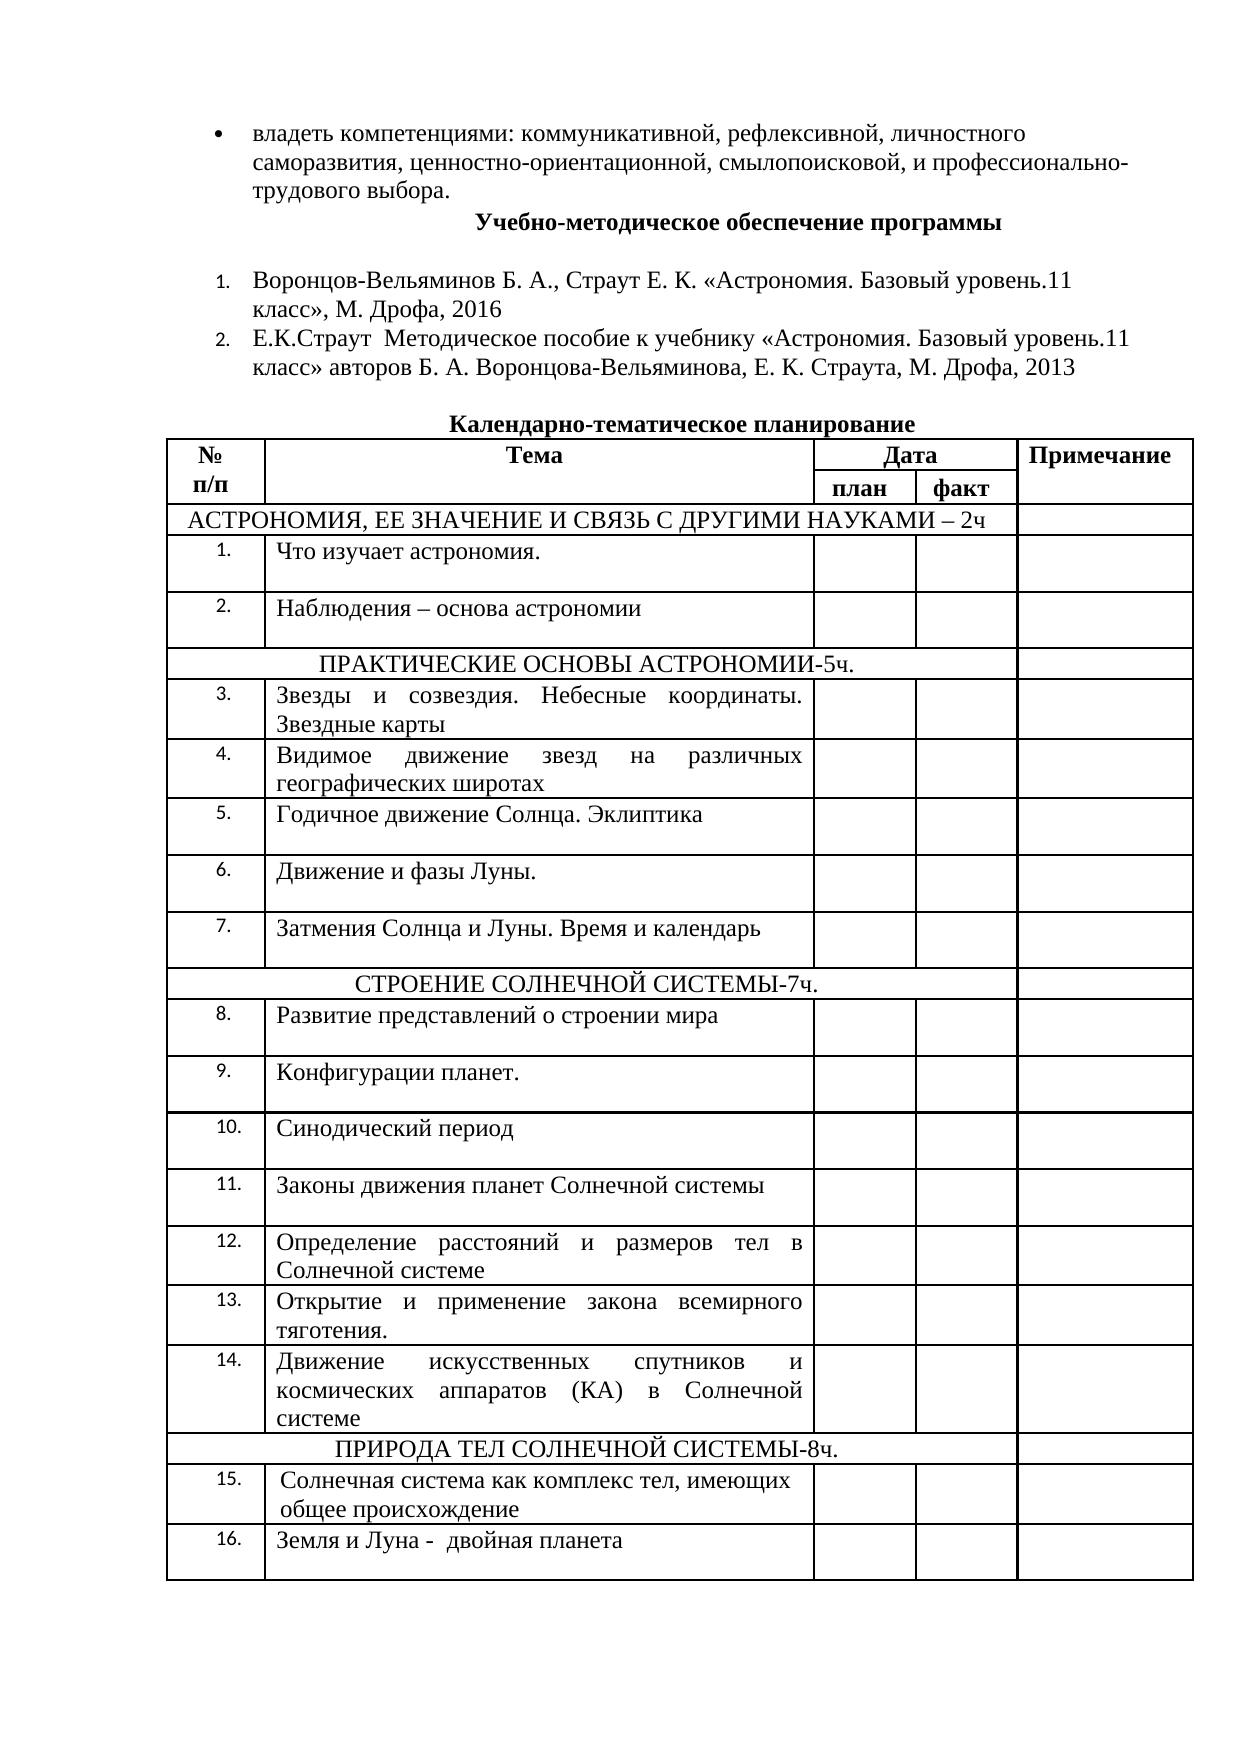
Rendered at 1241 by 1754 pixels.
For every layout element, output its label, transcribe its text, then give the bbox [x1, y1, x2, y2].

table_cell [168, 1465, 264, 1523]
table_cell [168, 1286, 264, 1344]
table_cell Что изучает астрономия. [266, 536, 813, 591]
table_cell [815, 1000, 915, 1055]
table_header № п/п [168, 440, 264, 503]
table_cell [815, 1525, 915, 1579]
table_cell Земля и Луна - двойная планета [266, 1525, 813, 1579]
table_cell [1019, 1114, 1192, 1168]
table_cell ПРАКТИЧЕСКИЕ ОСНОВЫ АСТРОНОМИИ-5ч. [168, 649, 1016, 678]
table_cell [1019, 649, 1192, 678]
table_cell [917, 1000, 1016, 1055]
table_cell [1019, 856, 1192, 911]
table_cell [168, 1114, 264, 1168]
table_cell [917, 1286, 1016, 1344]
table_cell [1019, 1525, 1192, 1579]
table_cell [1019, 1227, 1192, 1284]
table_cell [168, 1057, 264, 1111]
table_cell Солнечная система как комплекс тел, имеющих общее происхождение [266, 1465, 813, 1523]
table_cell Затмения Солнца и Луны. Время и календарь [266, 913, 813, 967]
table_cell [168, 1346, 264, 1432]
table_cell Годичное движение Солнца. Эклиптика [266, 799, 813, 854]
table_cell [815, 680, 915, 738]
table_cell [1019, 1465, 1192, 1523]
table_cell [1019, 740, 1192, 797]
table_cell [815, 856, 915, 911]
table_cell [168, 740, 264, 797]
text Календарно-тематическое планирование [177, 409, 1141, 438]
text Учебно-методическое обеспечение программы [266, 207, 1152, 236]
table_cell [1019, 1286, 1192, 1344]
table_cell [917, 536, 1016, 591]
table_cell АСТРОНОМИЯ, ЕЕ ЗНАЧЕНИЕ И СВЯЗЬ С ДРУГИМИ НАУКАМИ – 2ч [168, 505, 1016, 534]
table_cell [1019, 799, 1192, 854]
table_cell [1019, 1346, 1192, 1432]
table_cell [917, 1170, 1016, 1225]
table_cell Синодический период [266, 1114, 813, 1168]
list Е.К.Страут Методическое пособие к учебнику «Астрономия. Базовый уровень.11 класс» авторов Б. А. Воронцова-Вельяминова, Е. К. Страута, М. Дрофа, 2013 [215, 323, 1152, 380]
table_cell СТРОЕНИЕ СОЛНЕЧНОЙ СИСТЕМЫ-7ч. [168, 969, 1016, 998]
table_cell [917, 1465, 1016, 1523]
table_cell [168, 856, 264, 911]
table_cell [815, 1227, 915, 1284]
table_cell [1019, 1000, 1192, 1055]
table_cell Конфигурации планет. [266, 1057, 813, 1111]
table_cell [815, 1170, 915, 1225]
table_header Примечание [1019, 440, 1192, 503]
table_cell [917, 680, 1016, 738]
table_cell [815, 593, 915, 647]
table_cell [917, 799, 1016, 854]
table_cell Развитие представлений о строении мира [266, 1000, 813, 1055]
table_header Тема [266, 440, 813, 503]
table_cell Движение и фазы Луны. [266, 856, 813, 911]
table_cell [917, 593, 1016, 647]
table_cell Открытие и применение закона всемирного тяготения. [266, 1286, 813, 1344]
table_cell [168, 593, 264, 647]
table_cell [815, 536, 915, 591]
table_cell [917, 1346, 1016, 1432]
table_cell [917, 1057, 1016, 1111]
table_cell [1019, 1434, 1192, 1463]
table_cell факт [917, 471, 1016, 503]
table_cell [1019, 680, 1192, 738]
table_cell Определение расстояний и размеров тел в Солнечной системе [266, 1227, 813, 1284]
table_cell [917, 1114, 1016, 1168]
table_cell [1019, 505, 1192, 534]
table_header Дата [815, 440, 1016, 469]
list владеть компетенциями: коммуникативной, рефлексивной, личностного саморазвития, ценностно-ориентационной, смылопоисковой, и профессионально-трудового выбора. [215, 118, 1152, 204]
table_cell [917, 1525, 1016, 1579]
table_cell Видимое движение звезд на различных географических широтах [266, 740, 813, 797]
table_cell [815, 799, 915, 854]
table_cell [1019, 969, 1192, 998]
table_cell [1019, 593, 1192, 647]
table_cell [168, 799, 264, 854]
table_cell [168, 1000, 264, 1055]
table_cell [168, 536, 264, 591]
table_cell [815, 913, 915, 967]
table_cell [1019, 1057, 1192, 1111]
table_cell [917, 913, 1016, 967]
table_cell [917, 1227, 1016, 1284]
table_cell [815, 1465, 915, 1523]
table_cell [815, 1057, 915, 1111]
table_cell [815, 1286, 915, 1344]
table_cell Законы движения планет Солнечной системы [266, 1170, 813, 1225]
table_cell ПРИРОДА ТЕЛ СОЛНЕЧНОЙ СИСТЕМЫ-8ч. [168, 1434, 1016, 1463]
table_cell [1019, 913, 1192, 967]
table_cell [815, 740, 915, 797]
table_cell [1019, 1170, 1192, 1225]
table_cell [815, 1346, 915, 1432]
table_cell Наблюдения – основа астрономии [266, 593, 813, 647]
table_cell план [815, 471, 915, 503]
table_cell [917, 856, 1016, 911]
list Воронцов-Вельяминов Б. А., Страут Е. К. «Астрономия. Базовый уровень.11 класс», М. Дрофа, 2016 [215, 265, 1152, 323]
table_cell [815, 1114, 915, 1168]
table_cell [168, 913, 264, 967]
table_cell Звезды и созвездия. Небесные координаты. Звездные карты [266, 680, 813, 738]
table_cell Движение искусственных спутников и космических аппаратов (КА) в Солнечной системе [266, 1346, 813, 1432]
table_cell [917, 740, 1016, 797]
table_cell [168, 1170, 264, 1225]
table_cell [1019, 536, 1192, 591]
table_cell [168, 1227, 264, 1284]
table_cell [168, 1525, 264, 1579]
table_cell [168, 680, 264, 738]
